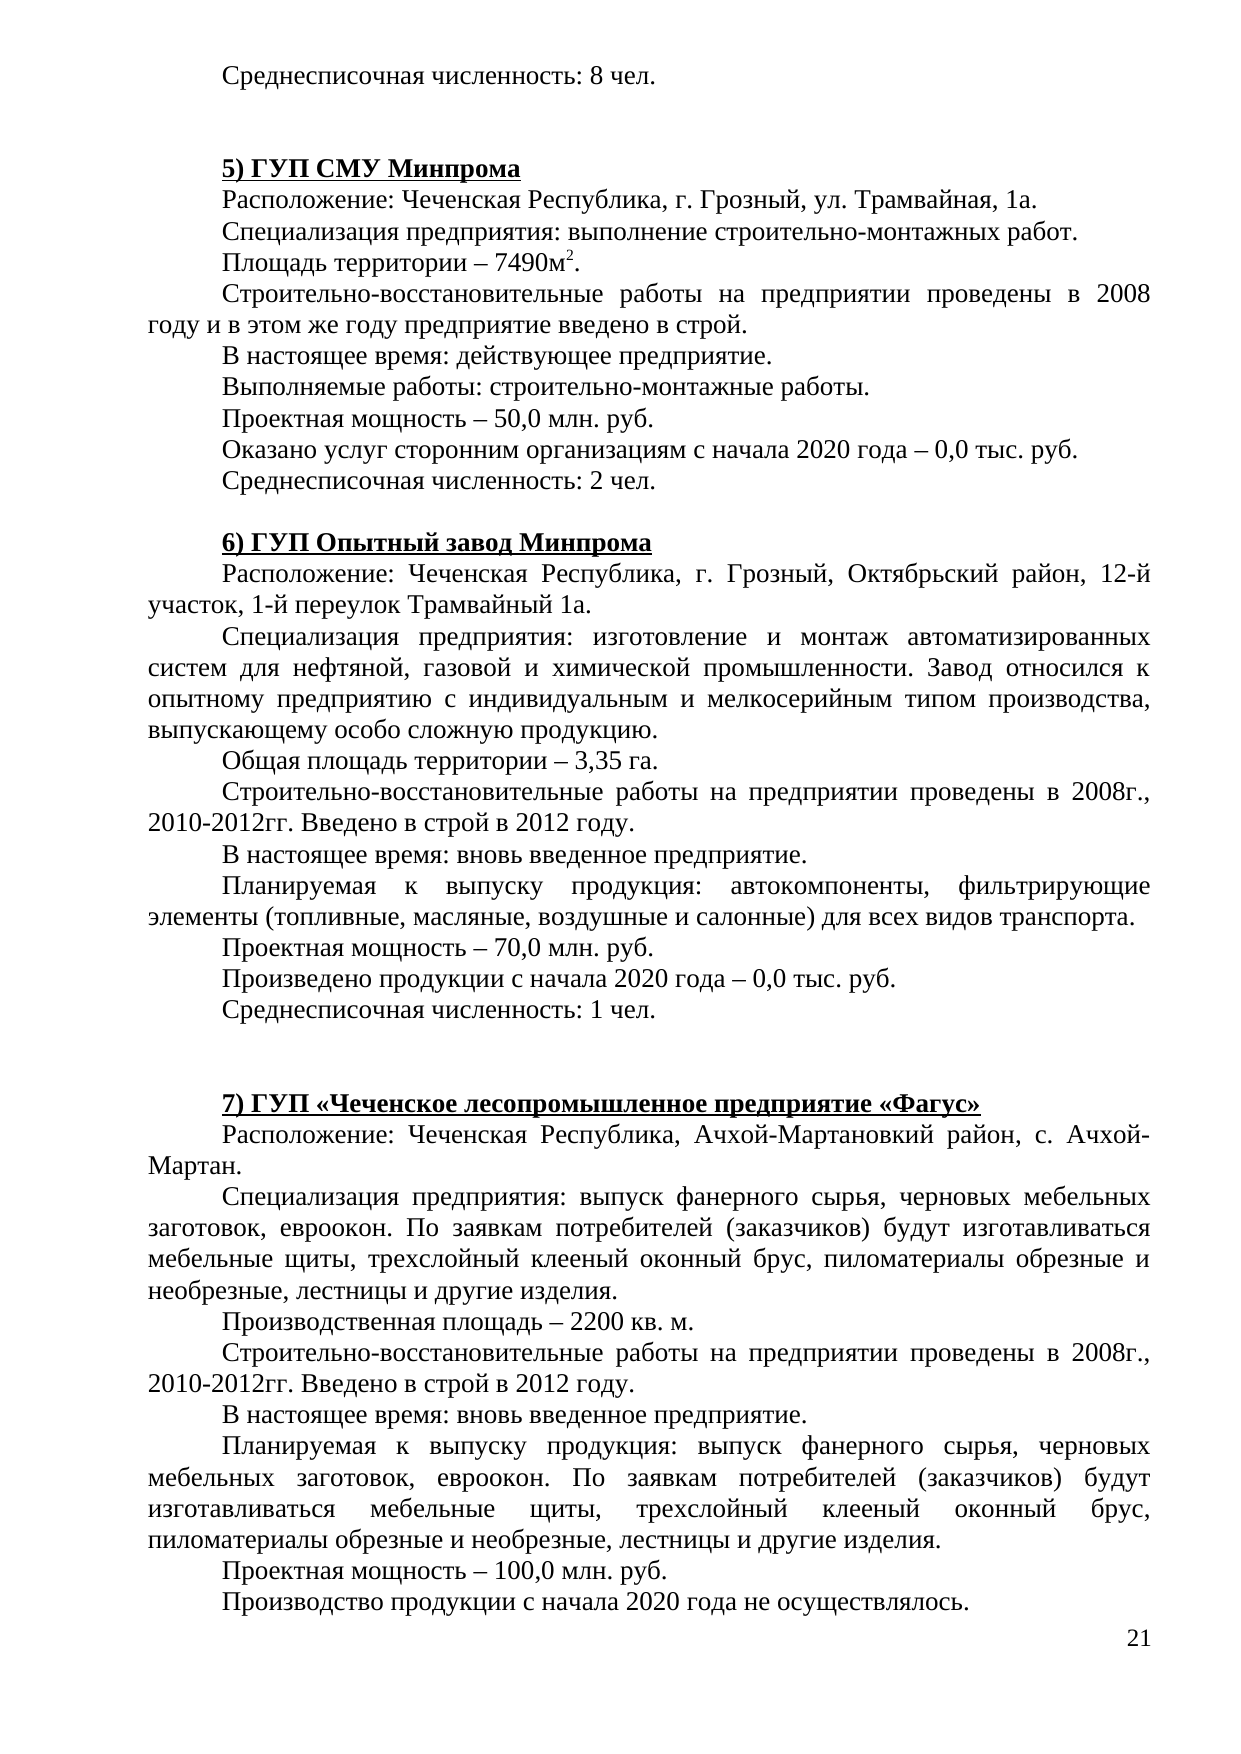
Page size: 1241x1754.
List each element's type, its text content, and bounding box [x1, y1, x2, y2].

text Строительно-восстановительные работы на предприятии проведены в 2008 году и в этом же году предприятие введено в строй. [148, 277, 1152, 339]
text В настоящее время: действующее предприятие. [148, 339, 1152, 371]
text Среднесписочная численность: 2 чел. [221, 464, 1152, 495]
text В настоящее время: вновь введенное предприятие. [148, 1398, 1152, 1429]
text Проектная мощность – 70,0 млн. руб. [148, 931, 1152, 962]
text Специализация предприятия: выполнение строительно-монтажных работ. [148, 215, 1152, 246]
text Расположение: Чеченская Республика, Ачхой-Мартановкий район, с. Ачхой-Мартан. [148, 1118, 1152, 1180]
text Планируемая к выпуску продукция: автокомпоненты, фильтрирующие элементы (топливные, масляные, воздушные и салонные) для всех видов транспорта. [148, 869, 1152, 931]
text В настоящее время: вновь введенное предприятие. [148, 838, 1152, 869]
text Выполняемые работы: строительно-монтажные работы. [148, 371, 1152, 402]
text Произведено продукции с начала 2020 года – 0,0 тыс. руб. [148, 962, 1152, 993]
text Строительно-восстановительные работы на предприятии проведены в 2008г., 2010-2012гг. Введено в строй в 2012 году. [148, 775, 1152, 838]
text Расположение: Чеченская Республика, г. Грозный, Октябрьский район, 12-й участок, 1-й переулок Трамвайный 1а. [148, 557, 1152, 620]
text Площадь территории – 7490м2. [148, 246, 1152, 277]
text Специализация предприятия: изготовление и монтаж автоматизированных систем для нефтяной, газовой и химической промышленности. Завод относился к опытному предприятию с индивидуальным и мелкосерийным типом производства, выпускающему особо сложную продукцию. [148, 620, 1152, 744]
text Расположение: Чеченская Республика, г. Грозный, ул. Трамвайная, 1а. [148, 184, 1152, 215]
text Среднесписочная численность: 1 чел. [148, 993, 1152, 1024]
text Проектная мощность – 100,0 млн. руб. [148, 1554, 1152, 1585]
text Производство продукции с начала 2020 года не осуществлялось. [148, 1585, 1152, 1616]
text Планируемая к выпуску продукция: выпуск фанерного сырья, черновых мебельных заготовок, евроокон. По заявкам потребителей (заказчиков) будут изготавливаться мебельные щиты, трехслойный клееный оконный брус, пиломатериалы обрезные и необрезные, лестницы и другие изделия. [148, 1429, 1152, 1554]
text 5) ГУП СМУ Минпрома [148, 152, 1152, 184]
text Производственная площадь – 2200 кв. м. [148, 1305, 1152, 1336]
text Проектная мощность – 50,0 млн. руб. [148, 402, 1152, 433]
text Оказано услуг сторонним организациям с начала 2020 года – 0,0 тыс. руб. [221, 433, 1152, 464]
text 7) ГУП «Чеченское лесопромышленное предприятие «Фагус» [148, 1087, 1152, 1118]
text Специализация предприятия: выпуск фанерного сырья, черновых мебельных заготовок, евроокон. По заявкам потребителей (заказчиков) будут изготавливаться мебельные щиты, трехслойный клееный оконный брус, пиломатериалы обрезные и необрезные, лестницы и другие изделия. [148, 1180, 1152, 1305]
text Общая площадь территории – 3,35 га. [148, 744, 1152, 775]
text 6) ГУП Опытный завод Минпрома [148, 526, 1152, 557]
text Строительно-восстановительные работы на предприятии проведены в 2008г., 2010-2012гг. Введено в строй в 2012 году. [148, 1336, 1152, 1398]
text Среднесписочная численность: 8 чел. [148, 59, 1152, 90]
